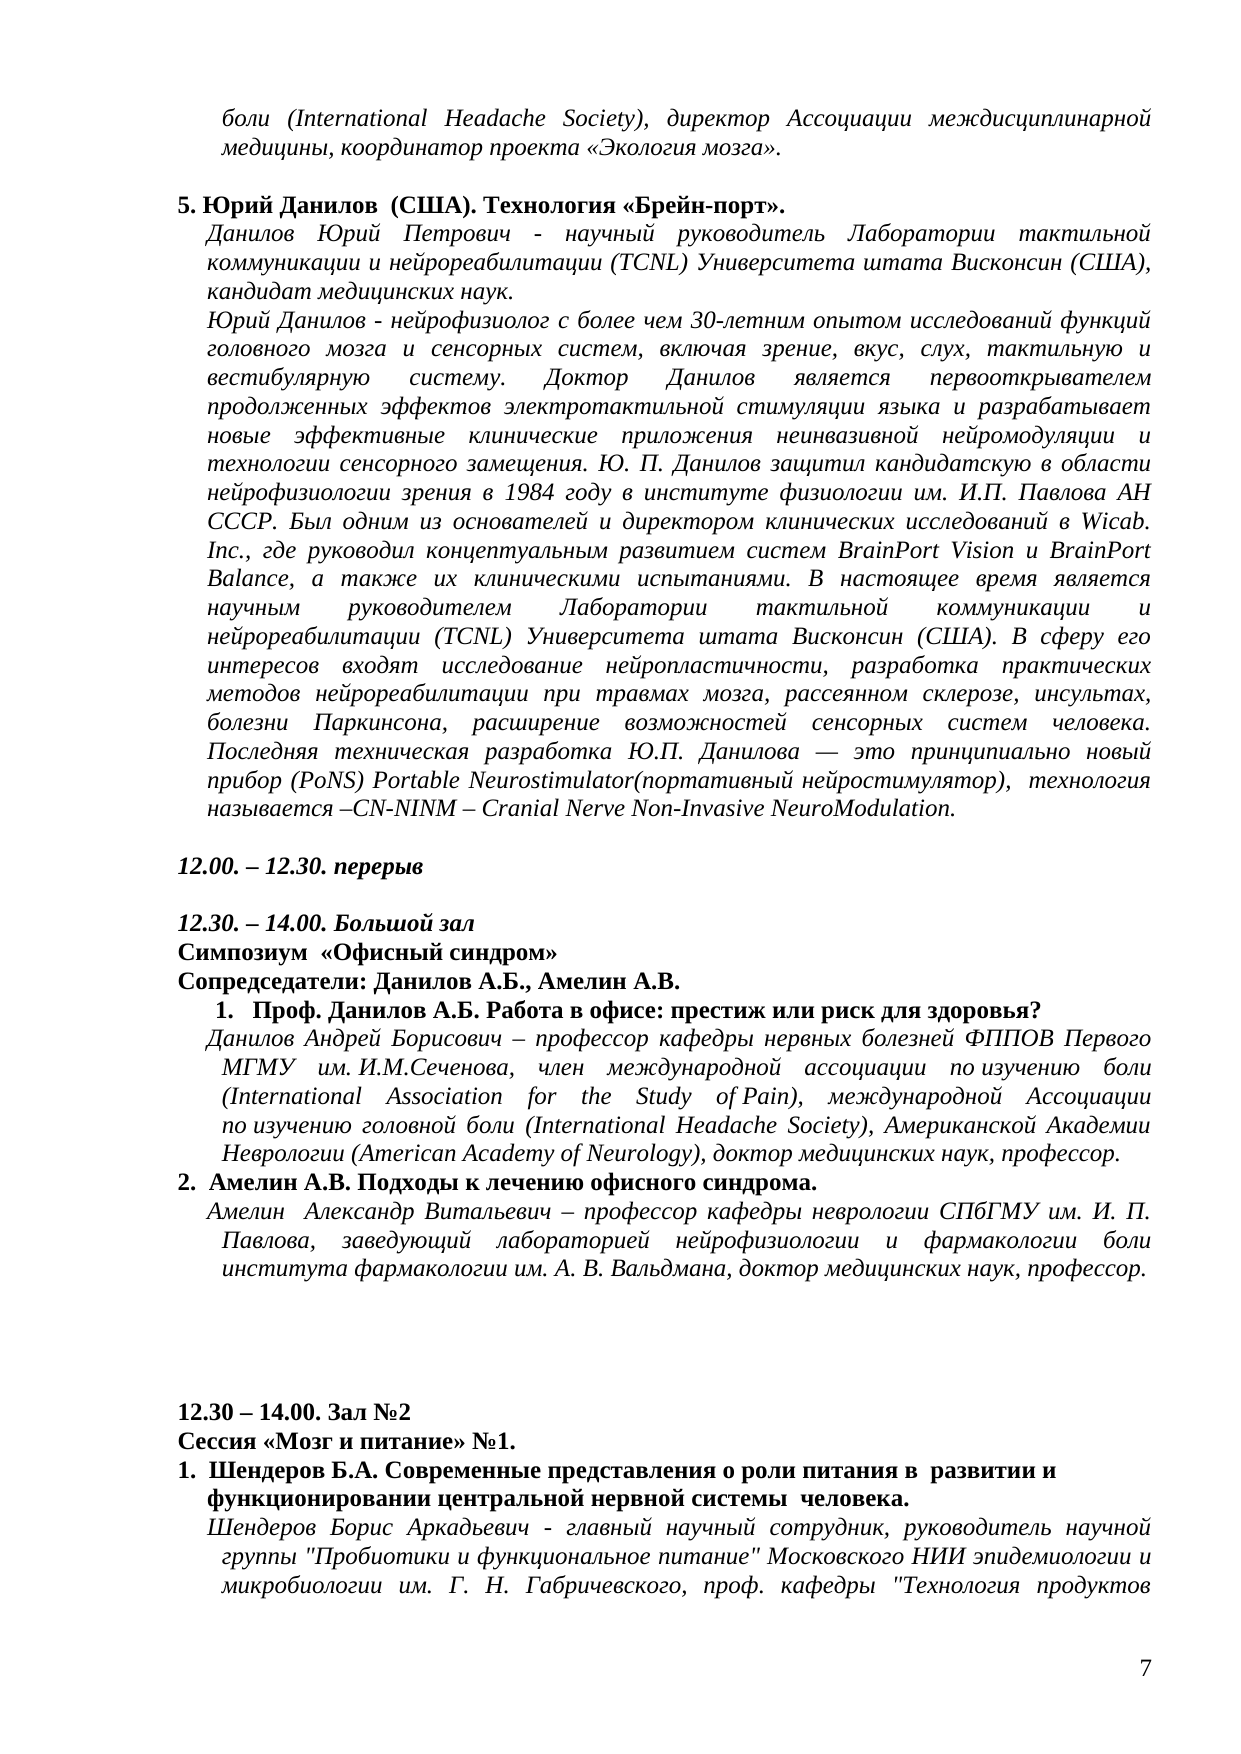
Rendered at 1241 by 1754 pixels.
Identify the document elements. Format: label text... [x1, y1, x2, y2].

text 12.30 – 14.00. Зал №2 [177, 1397, 1152, 1426]
text Сопредседатели: Данилов А.Б., Амелин А.В. [177, 966, 1152, 995]
text Амелин Александр Витальевич – профессор кафедры неврологии СПбГМУ им. И. П. Павлова, заведующий лабораторией нейрофизиологии и фармакологии боли института фармакологии им. А. В. Вальдмана, доктор медицинских наук, профессор. [207, 1196, 1152, 1282]
text Данилов Юрий Петрович - научный руководитель Лаборатории тактильной коммуникации и нейрореабилитации (TCNL) Университета штата Висконсин (США), кандидат медицинских наук. [207, 218, 1152, 305]
text 5. Юрий Данилов (США). Технология «Брейн-порт». [177, 190, 1152, 218]
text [207, 103, 1152, 161]
text Сессия «Мозг и питание» №1. [177, 1426, 1152, 1455]
text Симпозиум «Офисный синдром» [177, 937, 1152, 966]
text Юрий Данилов - нейрофизиолог с более чем 30-летним опытом исследований функций головного мозга и сенсорных систем, включая зрение, вкус, слух, тактильную и вестибулярную систему. Доктор Данилов является первооткрывателем продолженных эффектов электротактильной стимуляции языка и разрабатывает новые эффективные клинические приложения неинвазивной нейромодуляции и технологии сенсорного замещения. Ю. П. Данилов защитил кандидатскую в области нейрофизиологии зрения в 1984 году в институте физиологии им. И.П. Павлова АН СССР. Был одним из основателей и директором клинических исследований в Wicab. Inc., где руководил концептуальным развитием систем BrainPort Vision и BrainPort Balance, а также их клиническими испытаниями. В настоящее время является научным руководителем Лаборатории тактильной коммуникации и нейрореабилитации (TCNL) Университета штата Висконсин (США). В сферу его интересов входят исследование нейропластичности, разработка практических методов нейрореабилитации при травмах мозга, рассеянном склерозе, инсультах, болезни Паркинсона, расширение возможностей сенсорных систем человека. Последняя техническая разработка Ю.П. Данилова — это принципиально новый прибор (PoNS) Portable Neurostimulator(портативный нейростимулятор), технология называетcя –CN-NINM – Cranial Nerve Non-Invasive NeuroModulation. [207, 305, 1152, 822]
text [207, 1512, 1152, 1598]
list Проф. Данилов А.Б. Работа в офисе: престиж или риск для здоровья? [215, 995, 1152, 1023]
text 2. Амелин А.В. Подходы к лечению офисного синдрома. [177, 1167, 1152, 1196]
text 12.00. – 12.30. перерыв [177, 851, 1152, 880]
text 1. Шендеров Б.А. Современные представления о роли питания в развитии и функционировании центральной нервной системы человека. [177, 1455, 1152, 1512]
text Данилов Андрей Борисович – профессор кафедры нервных болезней ФППОВ Первого МГМУ им. И.М.Сеченова, член международной ассоциации по изучению боли (International Association for the Study of Pain), международной Ассоциации по изучению головной боли (International Headache Society), Американской Академии Неврологии (American Academy of Neurology), доктор медицинских наук, профессор. [207, 1023, 1152, 1167]
text 12.30. – 14.00. Большой зал [177, 908, 1152, 937]
